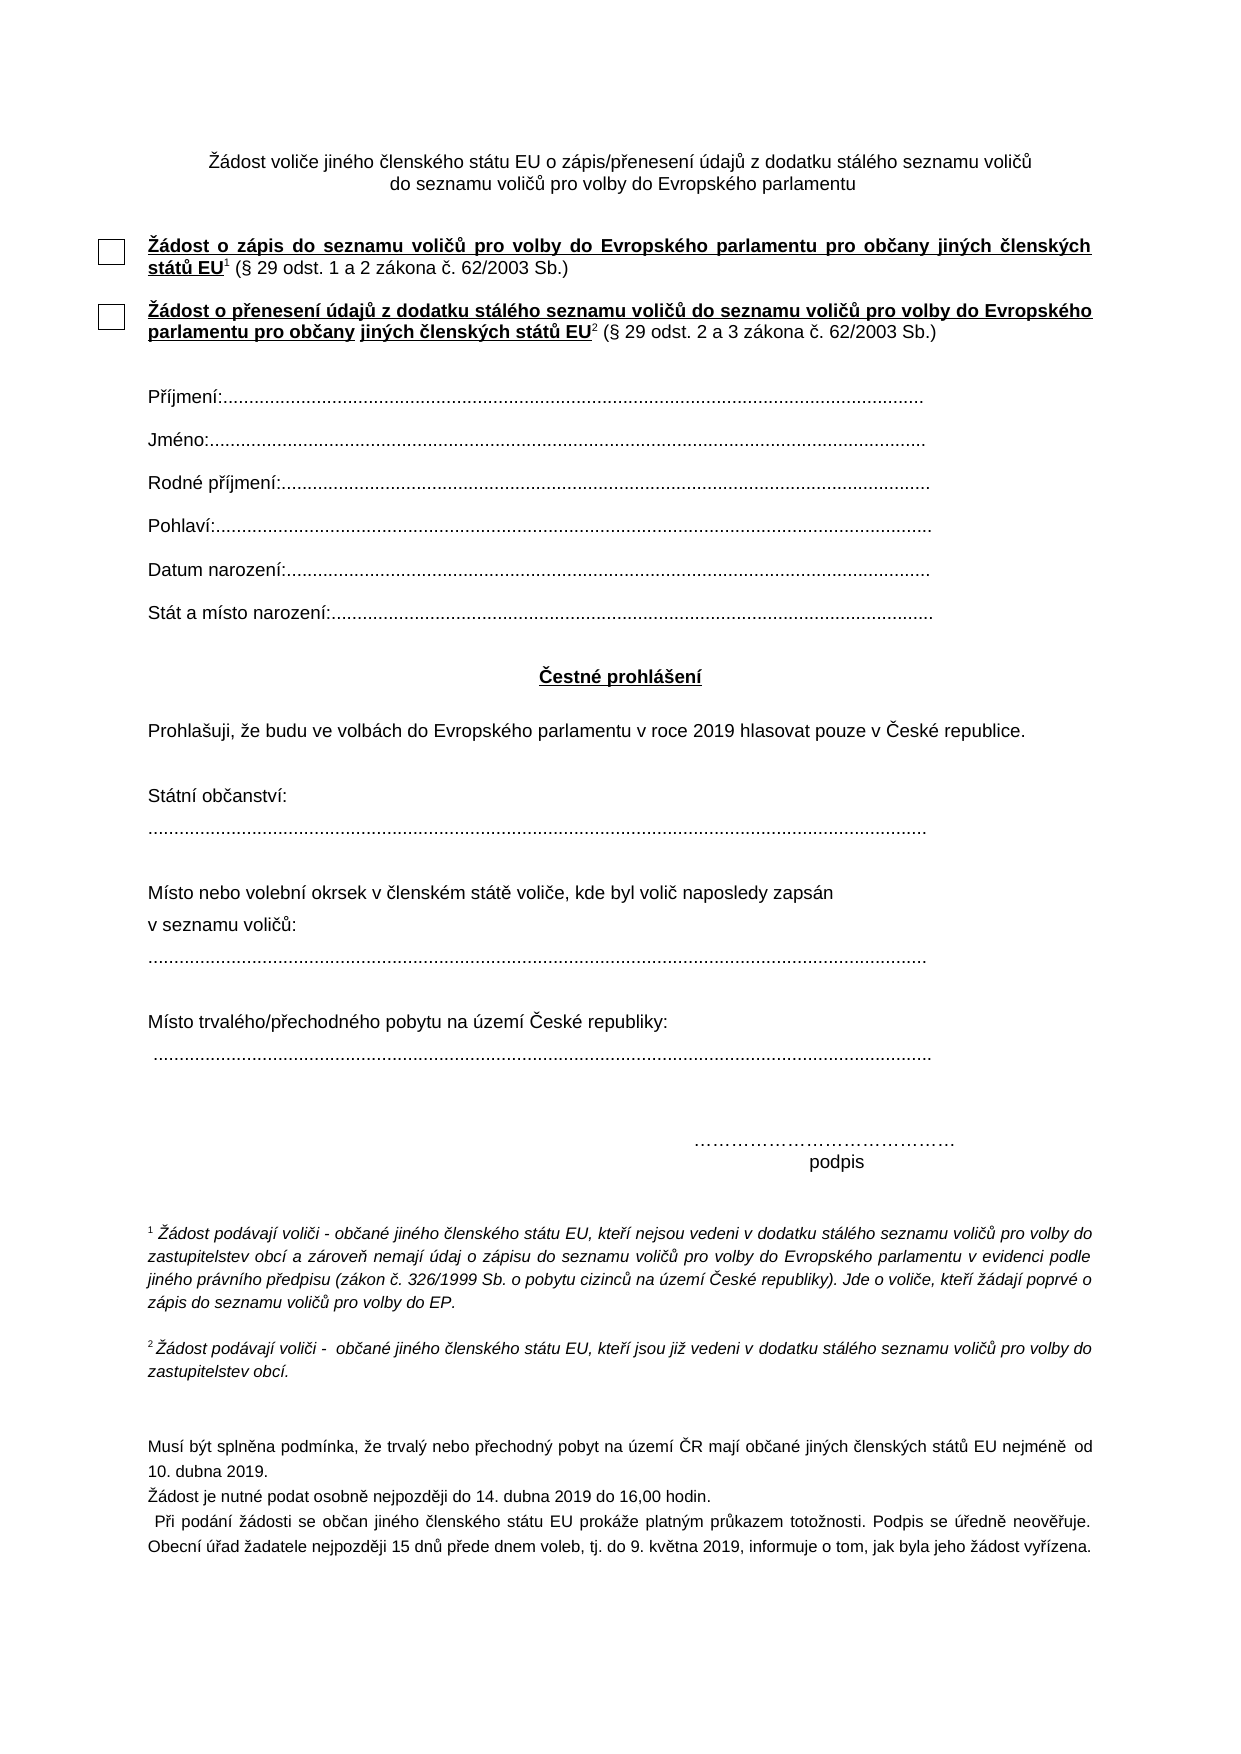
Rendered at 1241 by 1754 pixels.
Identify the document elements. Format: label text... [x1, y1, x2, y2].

text Při podání žádosti se občan jiného členského státu EU prokáže platným průkazem totožnosti. Podpis se úředně neověřuje. Obecní úřad žadatele nejpozději 15 dnů přede dnem voleb, tj. do 9. května 2019, informuje o tom, jak byla jeho žádost vyřízena. [148, 1506, 1093, 1556]
text 1 Žádost podávají voliči - občané jiného členského státu EU, kteří nejsou vedeni v dodatku stálého seznamu voličů pro volby do zastupitelstev obcí a zároveň nemají údaj o zápisu do seznamu voličů pro volby do Evropského parlamentu v evidenci podle jiného právního předpisu (zákon č. 326/1999 Sb. o pobytu cizinců na území České republiky). Jde o voliče, kteří žádají poprvé o zápis do seznamu voličů pro volby do EP. [148, 1220, 1093, 1312]
table_header [99, 240, 124, 264]
text Jméno:.......................................................................................................................................... [148, 429, 1093, 451]
text Státní občanství: [148, 784, 1093, 806]
text Stát a místo narození:.................................................................................................................... [148, 601, 1093, 623]
text Žádost o přenesení údajů z dodatku stálého seznamu voličů do seznamu voličů pro volby do Evropského parlamentu pro občany jiných členských států EU2 (§ 29 odst. 2 a 3 zákona č. 62/2003 Sb.) [148, 319, 1093, 343]
text Rodné příjmení:............................................................................................................................. [148, 472, 1093, 494]
text Žádost o přenesení údajů z dodatku stálého seznamu voličů do seznamu voličů pro volby do Evropského parlamentu pro občany jiných členských států EU2 (§ 29 odst. 2 a 3 zákona č. 62/2003 Sb.) [148, 299, 1093, 318]
text Čestné prohlášení [148, 666, 1093, 688]
text Místo trvalého/přechodného pobytu na území České republiky: [148, 1011, 1093, 1032]
table_header [99, 305, 124, 329]
text Místo nebo volební okrsek v členském státě voliče, kde byl volič naposledy zapsán [148, 881, 1093, 903]
text ...................................................................................................................................................... [148, 1043, 1093, 1064]
text 2 Žádost podávají voliči - občané jiného členského státu EU, kteří jsou již vedeni v dodatku stálého seznamu voličů pro volby do zastupitelstev obcí. [148, 1335, 1093, 1381]
text Příjmení:....................................................................................................................................... [148, 386, 1093, 407]
text Pohlaví:.......................................................................................................................................... [148, 515, 1093, 537]
text ...................................................................................................................................................... [148, 817, 1093, 838]
text Žádost voliče jiného členského státu EU o zápis/přenesení údajů z dodatku stálého seznamu voličů [148, 148, 1093, 173]
text Žádost je nutné podat osobně nejpozději do 14. dubna 2019 do 16,00 hodin. [148, 1481, 1093, 1506]
text podpis [148, 1151, 1093, 1172]
text Musí být splněna podmínka, že trvalý nebo přechodný pobyt na území ČR mají občané jiných členských států EU nejméně od 10. dubna 2019. [148, 1431, 1093, 1481]
text ...................................................................................................................................................... [148, 946, 1093, 968]
text Datum narození:............................................................................................................................ [148, 558, 1093, 580]
text Žádost o zápis do seznamu voličů pro volby do Evropského parlamentu pro občany jiných členských států EU1 (§ 29 odst. 1 a 2 zákona č. 62/2003 Sb.) [148, 235, 1093, 278]
text …………………………………… [148, 1129, 1093, 1151]
text Prohlašuji, že budu ve volbách do Evropského parlamentu v roce 2019 hlasovat pouze v České republice. [148, 720, 1093, 742]
text v seznamu voličů: [148, 914, 1093, 935]
text do seznamu voličů pro volby do Evropského parlamentu [148, 173, 1093, 194]
